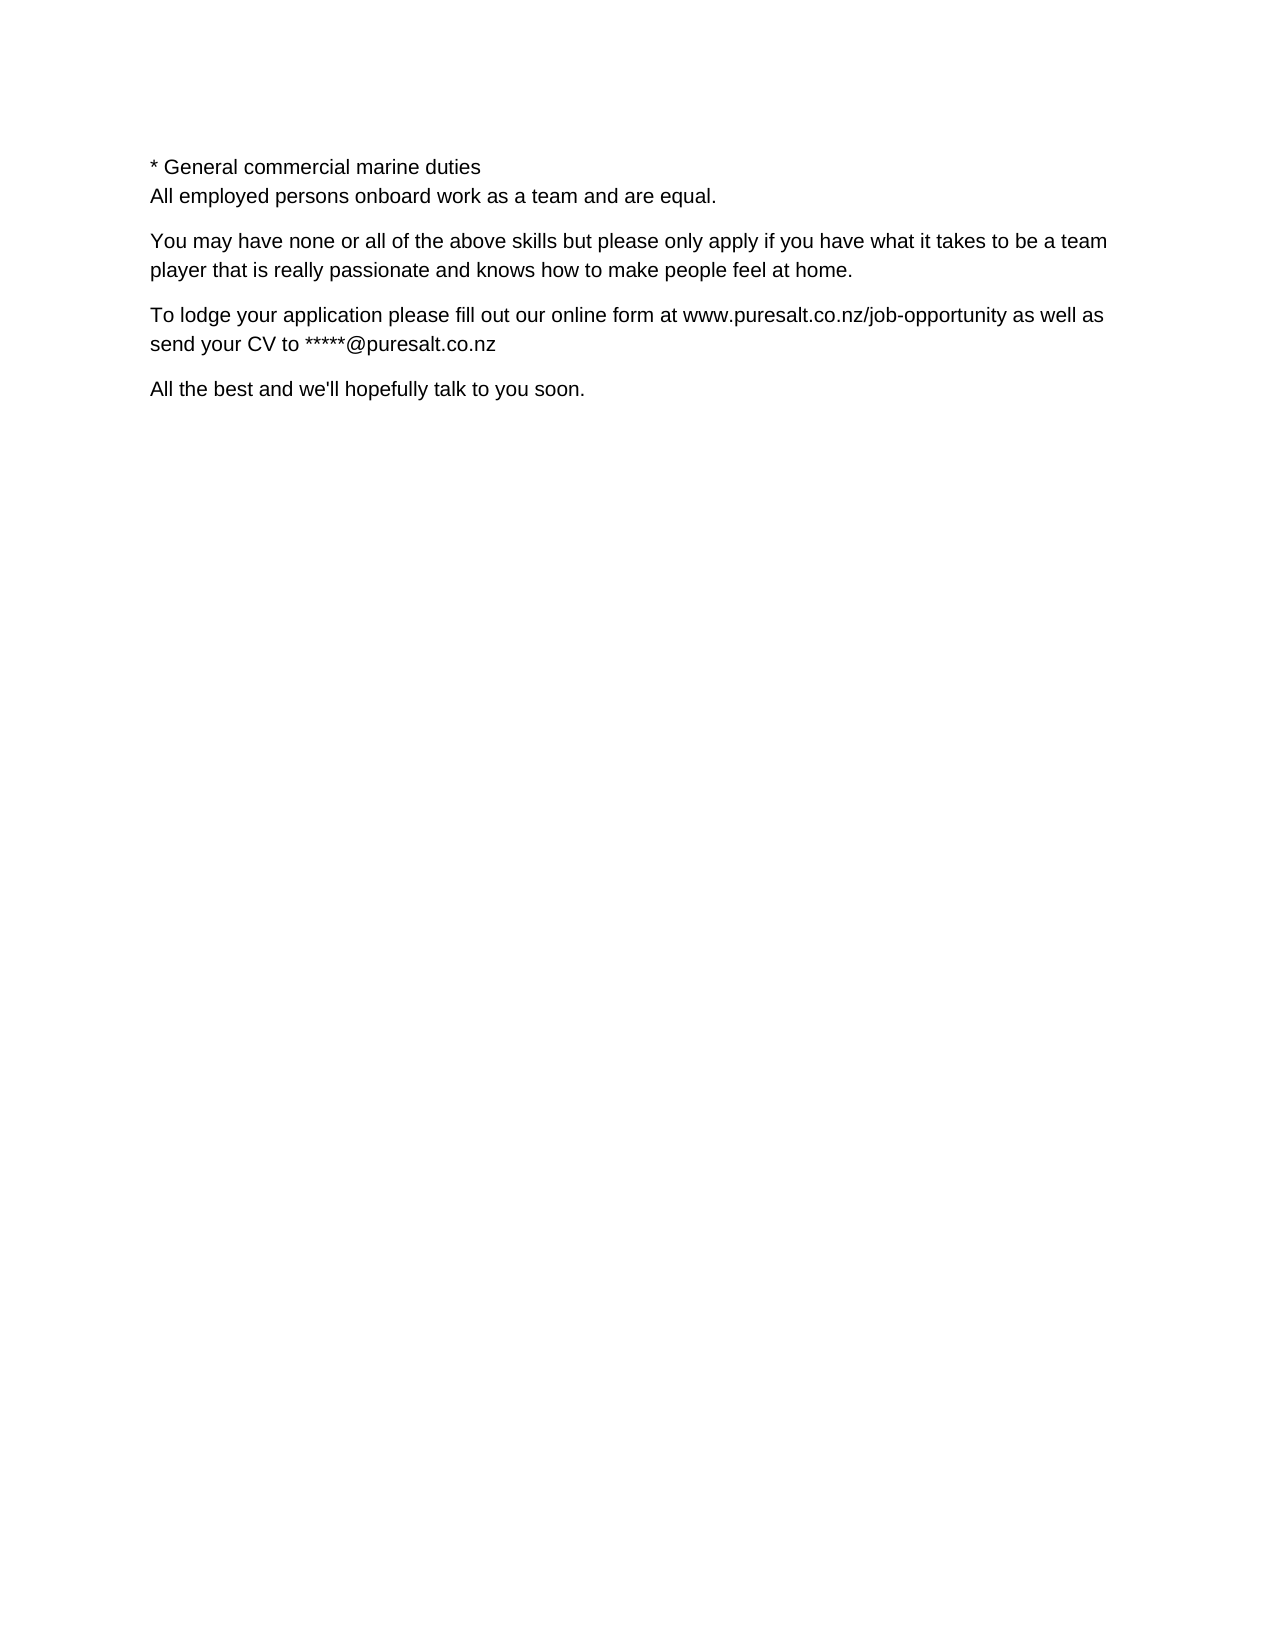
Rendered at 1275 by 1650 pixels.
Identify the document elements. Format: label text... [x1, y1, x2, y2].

text You may have none or all of the above skills but please only apply if you have what it takes to be a team player that is really passionate and knows how to make people feel at home. [150, 224, 1125, 282]
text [150, 150, 1125, 208]
text All the best and we'll hopefully talk to you soon. [150, 372, 1125, 401]
text To lodge your application please fill out our online form at www.puresalt.co.nz/job-opportunity as well as send your CV to *****@puresalt.co.nz [150, 298, 1125, 356]
